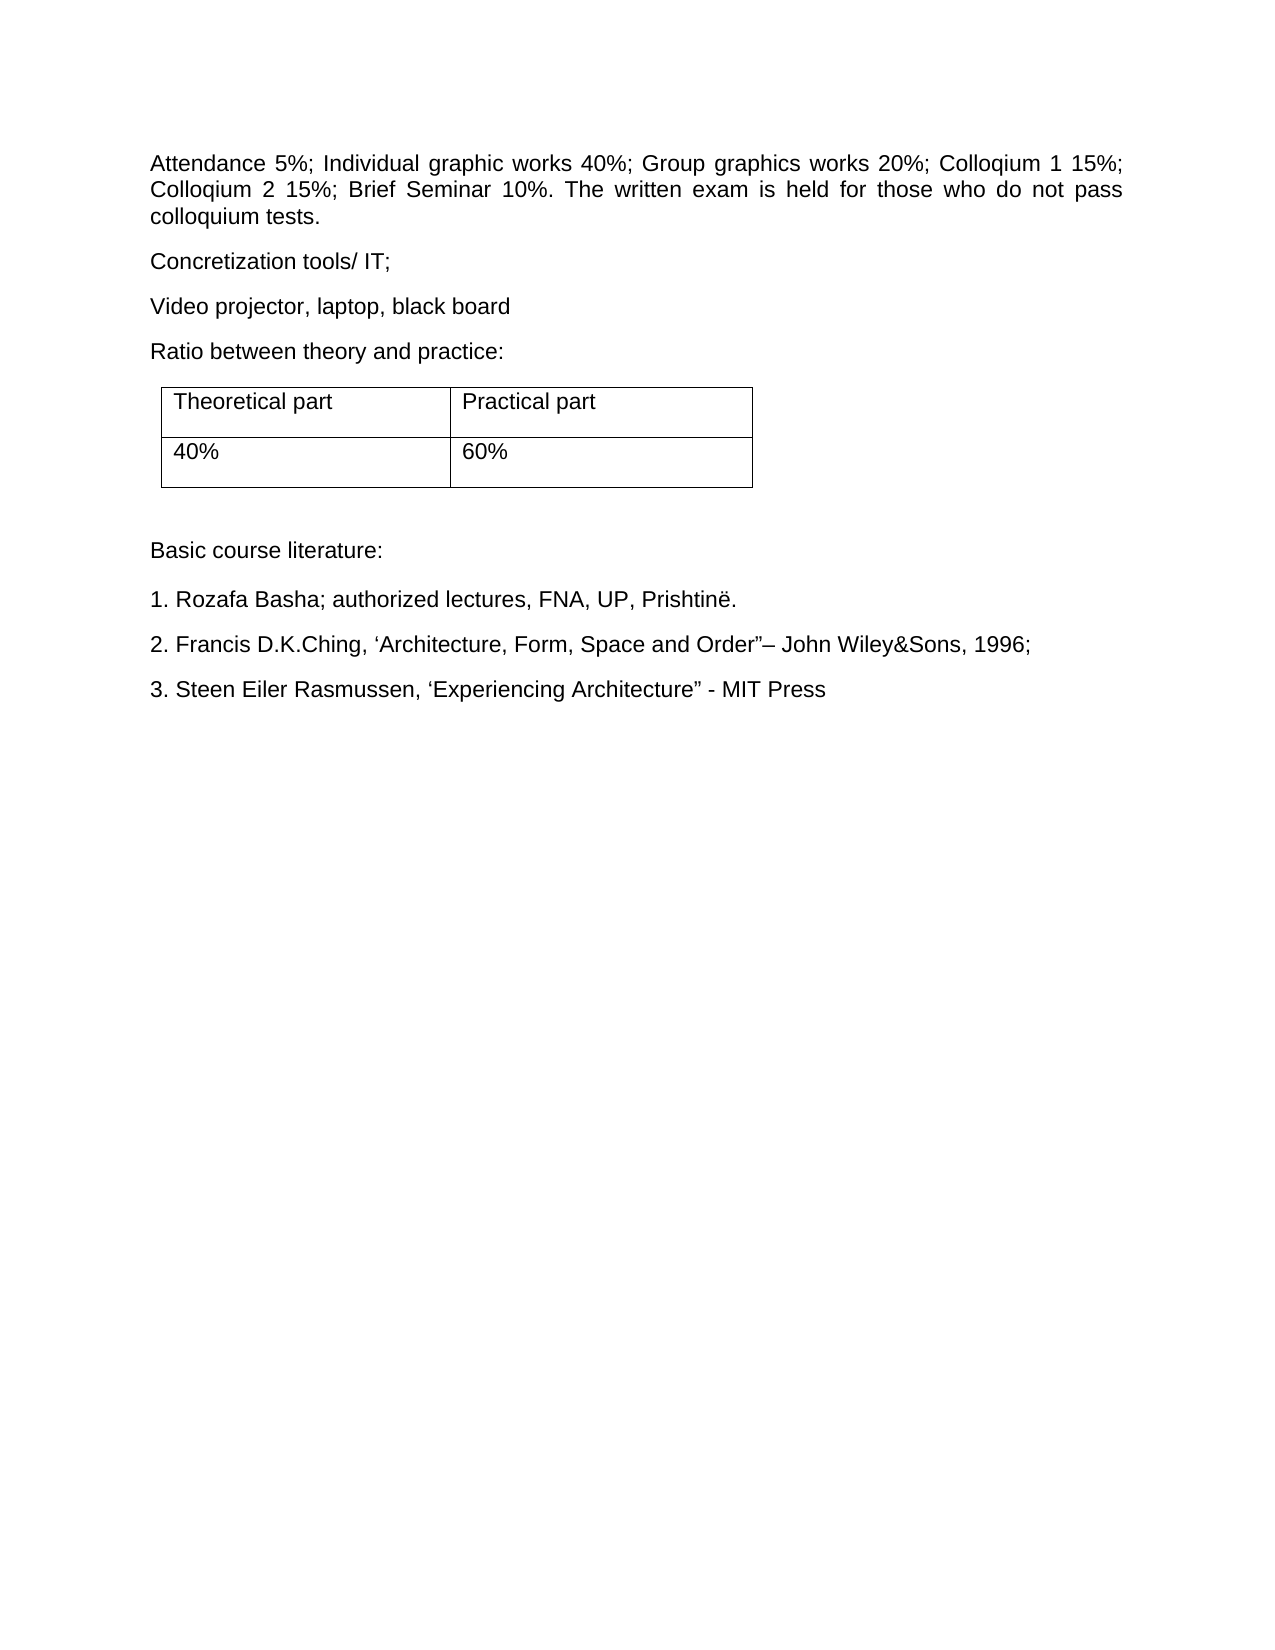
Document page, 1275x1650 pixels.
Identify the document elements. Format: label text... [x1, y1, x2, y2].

text Basic course literature: [150, 537, 1125, 563]
text Video projector, laptop, black board [150, 293, 1125, 319]
text 1. Rozafa Basha; authorized lectures, FNA, UP, Prishtinë. [150, 586, 1125, 612]
text Ratio between theory and practice: [150, 338, 1125, 364]
text 3. Steen Eiler Rasmussen, ‘Experiencing Architecture” - MIT Press [150, 676, 1125, 702]
text Attendance 5%; Individual graphic works 40%; Group graphics works 20%; Colloqium 1 15%; Colloqium 2 15%; Brief Seminar 10%. The written exam is held for those who do not pass colloquium tests. [150, 150, 1125, 229]
text 2. Francis D.K.Ching, ‘Architecture, Form, Space and Order”– John Wiley&Sons, 1996; [150, 631, 1125, 657]
text Concretization tools/ IT; [150, 248, 1125, 274]
table_header Theoretical part [162, 388, 450, 437]
table_cell 40% [162, 438, 450, 487]
table_cell 60% [451, 438, 752, 487]
table_header Practical part [451, 388, 752, 437]
